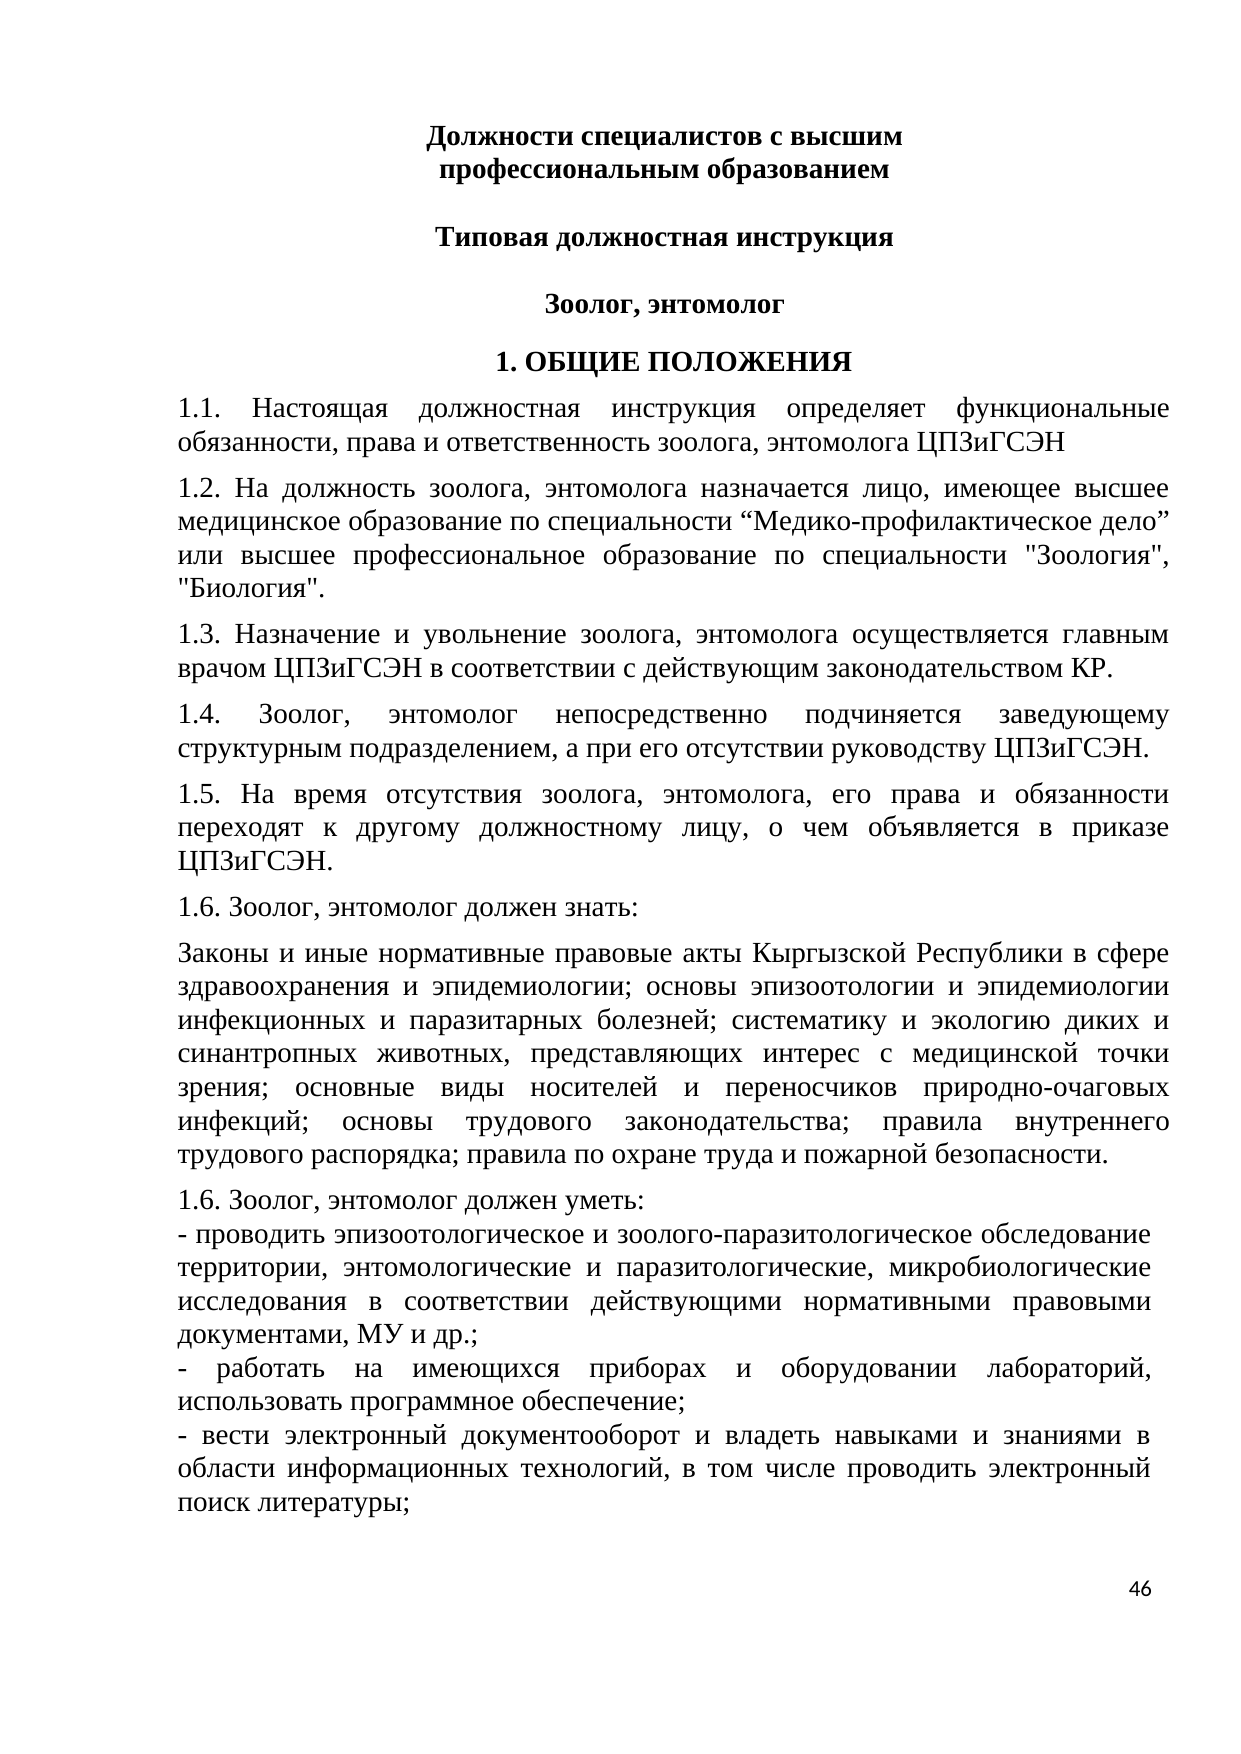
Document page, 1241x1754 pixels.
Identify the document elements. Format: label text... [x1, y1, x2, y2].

text 1.5. На время отсутствия зоолога, энтомолога, его права и обязанности переходят к другому должностному лицу, о чем объявляется в приказе ЦПЗиГСЭН. [177, 776, 1170, 876]
text - вести электронный документооборот и владеть навыками и знаниями в области информационных технологий, в том числе проводить электронный поиск литературы; [177, 1417, 1152, 1518]
text - проводить эпизоотологическое и зоолого-паразитологическое обследование территории, энтомологические и паразитологические, микробиологические исследования в соответствии действующими нормативными правовыми документами, МУ и др.; [177, 1216, 1152, 1350]
text 1.3. Назначение и увольнение зоолога, энтомолога осуществляется главным врачом ЦПЗиГСЭН в соответствии с действующим законодательством КР. [177, 617, 1170, 684]
text Должности специалистов с высшим [177, 118, 1152, 152]
text профессиональным образованием [177, 152, 1152, 185]
text 1.4. Зоолог, энтомолог непосредственно подчиняется заведующему структурным подразделением, а при его отсутствии руководству ЦПЗиГСЭН. [177, 696, 1170, 763]
text 1.1. Настоящая должностная инструкция определяет функциональные обязанности, права и ответственность зоолога, энтомолога ЦПЗиГСЭН [177, 390, 1170, 457]
text Зоолог, энтомолог [177, 286, 1152, 319]
text Законы и иные нормативные правовые акты Кыргызской Республики в сфере здравоохранения и эпидемиологии; основы эпизоотологии и эпидемиологии инфекционных и паразитарных болезней; систематику и экологию диких и синантропных животных, представляющих интерес с медицинской точки зрения; основные виды носителей и переносчиков природно-очаговых инфекций; основы трудового законодательства; правила внутреннего трудового распорядка; правила по охране труда и пожарной безопасности. [177, 935, 1170, 1170]
text 1.6. Зоолог, энтомолог должен уметь: [177, 1182, 1152, 1216]
text 1.6. Зоолог, энтомолог должен знать: [177, 889, 1170, 922]
text 1.2. На должность зоолога, энтомолога назначается лицо, имеющее высшее медицинское образование по специальности “Медико-профилактическое дело” или высшее профессиональное образование по специальности "Зоология", "Биология". [177, 470, 1170, 604]
text Типовая должностная инструкция [177, 219, 1152, 252]
text - работать на имеющихся приборах и оборудовании лабораторий, использовать программное обеспечение; [177, 1350, 1152, 1417]
text 1. ОБЩИЕ ПОЛОЖЕНИЯ [177, 344, 1170, 378]
